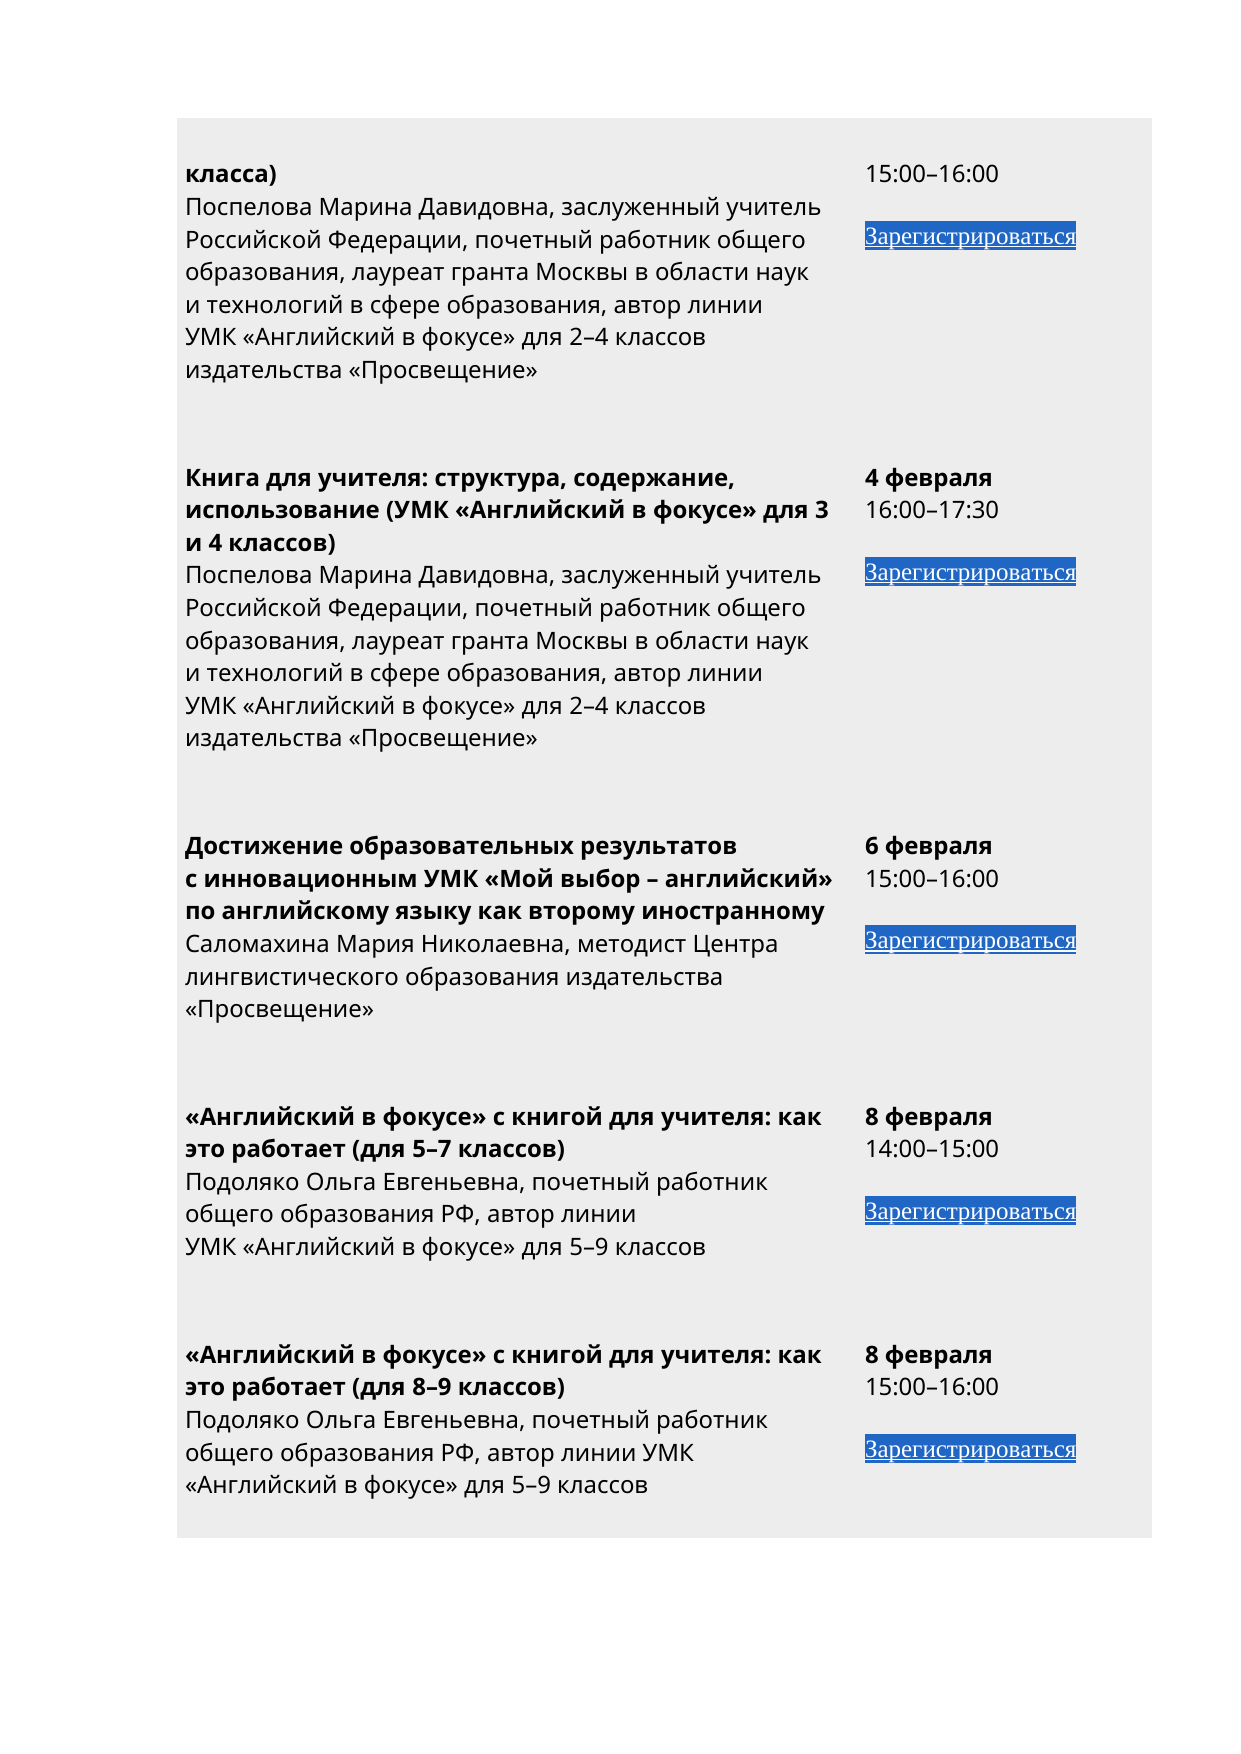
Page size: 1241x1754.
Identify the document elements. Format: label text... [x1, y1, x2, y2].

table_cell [857, 118, 1152, 423]
table_cell Книга для учителя: структура, содержание, использование (УМК «Английский в фокусе» для 3 и 4 классов) Поспелова Марина Давидовна, заслуженный учитель Российской Федерации, почетный работник общего образования, лауреат гранта Москвы в области наук и технологий в сфере образования, автор линии УМК «Английский в фокусе» для 2–4 классов издательства «Просвещение» [177, 423, 857, 791]
table_cell Достижение образовательных результатов с инновационным УМК «Мой выбор – английский» по английскому языку как второму иностранному Саломахина Мария Николаевна, методист Центра лингвистического образования издательства «Просвещение» [177, 791, 857, 1062]
table_cell 8 февраля 14:00–15:00 Зарегистрироваться [857, 1062, 1152, 1300]
table_cell 4 февраля 16:00–17:30 Зарегистрироваться [857, 423, 1152, 791]
table_cell «Английский в фокусе» с книгой для учителя: как это работает (для 5–7 классов) Подоляко Ольга Евгеньевна, почетный работник общего образования РФ, автор линии УМК «Английский в фокусе» для 5–9 классов [177, 1062, 857, 1300]
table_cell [177, 118, 857, 423]
table_cell 6 февраля 15:00–16:00 Зарегистрироваться [857, 791, 1152, 1062]
table_cell 8 февраля 15:00–16:00 Зарегистрироваться [857, 1300, 1152, 1538]
table_cell «Английский в фокусе» с книгой для учителя: как это работает (для 8–9 классов) Подоляко Ольга Евгеньевна, почетный работник общего образования РФ, автор линии УМК «Английский в фокусе» для 5–9 классов [177, 1300, 857, 1538]
